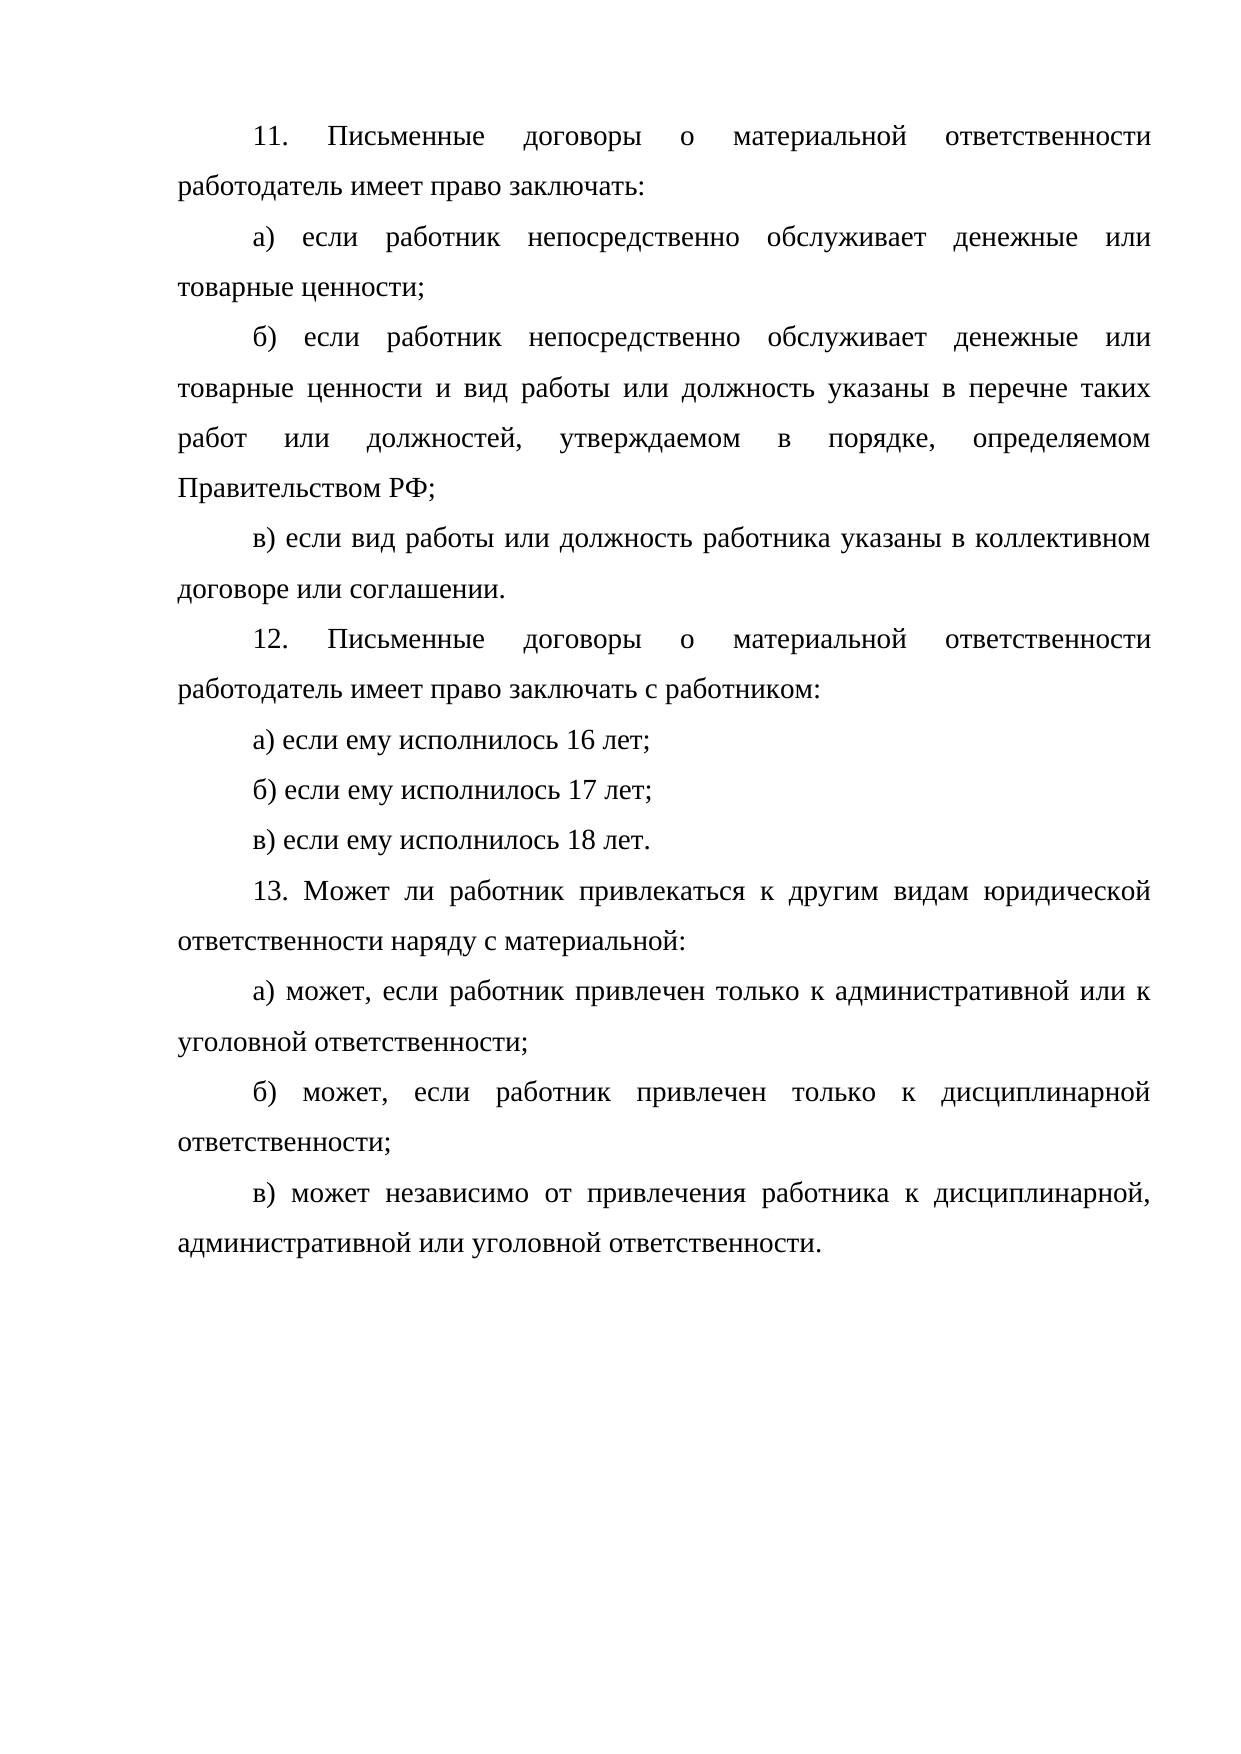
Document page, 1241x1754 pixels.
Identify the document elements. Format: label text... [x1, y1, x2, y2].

text б) если ему исполнилось 17 лет; [177, 772, 1152, 806]
text 12. Письменные договоры о материальной ответственности работодатель имеет право заключать с работником: [177, 621, 1152, 705]
text а) если работник непосредственно обслуживает денежные или товарные ценности; [177, 219, 1152, 303]
text в) если ему исполнилось 18 лет. [177, 822, 1152, 856]
text в) если вид работы или должность работника указаны в коллективном договоре или соглашении. [177, 521, 1152, 604]
text в) может независимо от привлечения работника к дисциплинарной, административной или уголовной ответственности. [177, 1175, 1152, 1258]
text а) если ему исполнилось 16 лет; [177, 722, 1152, 755]
text а) может, если работник привлечен только к административной или к уголовной ответственности; [177, 973, 1152, 1057]
text б) если работник непосредственно обслуживает денежные или товарные ценности и вид работы или должность указаны в перечне таких работ или должностей, утверждаемом в порядке, определяемом Правительством РФ; [177, 319, 1152, 504]
text 13. Может ли работник привлекаться к другим видам юридической ответственности наряду с материальной: [177, 873, 1152, 957]
text 11. Письменные договоры о материальной ответственности работодатель имеет право заключать: [177, 118, 1152, 202]
text б) может, если работник привлечен только к дисциплинарной ответственности; [177, 1074, 1152, 1158]
